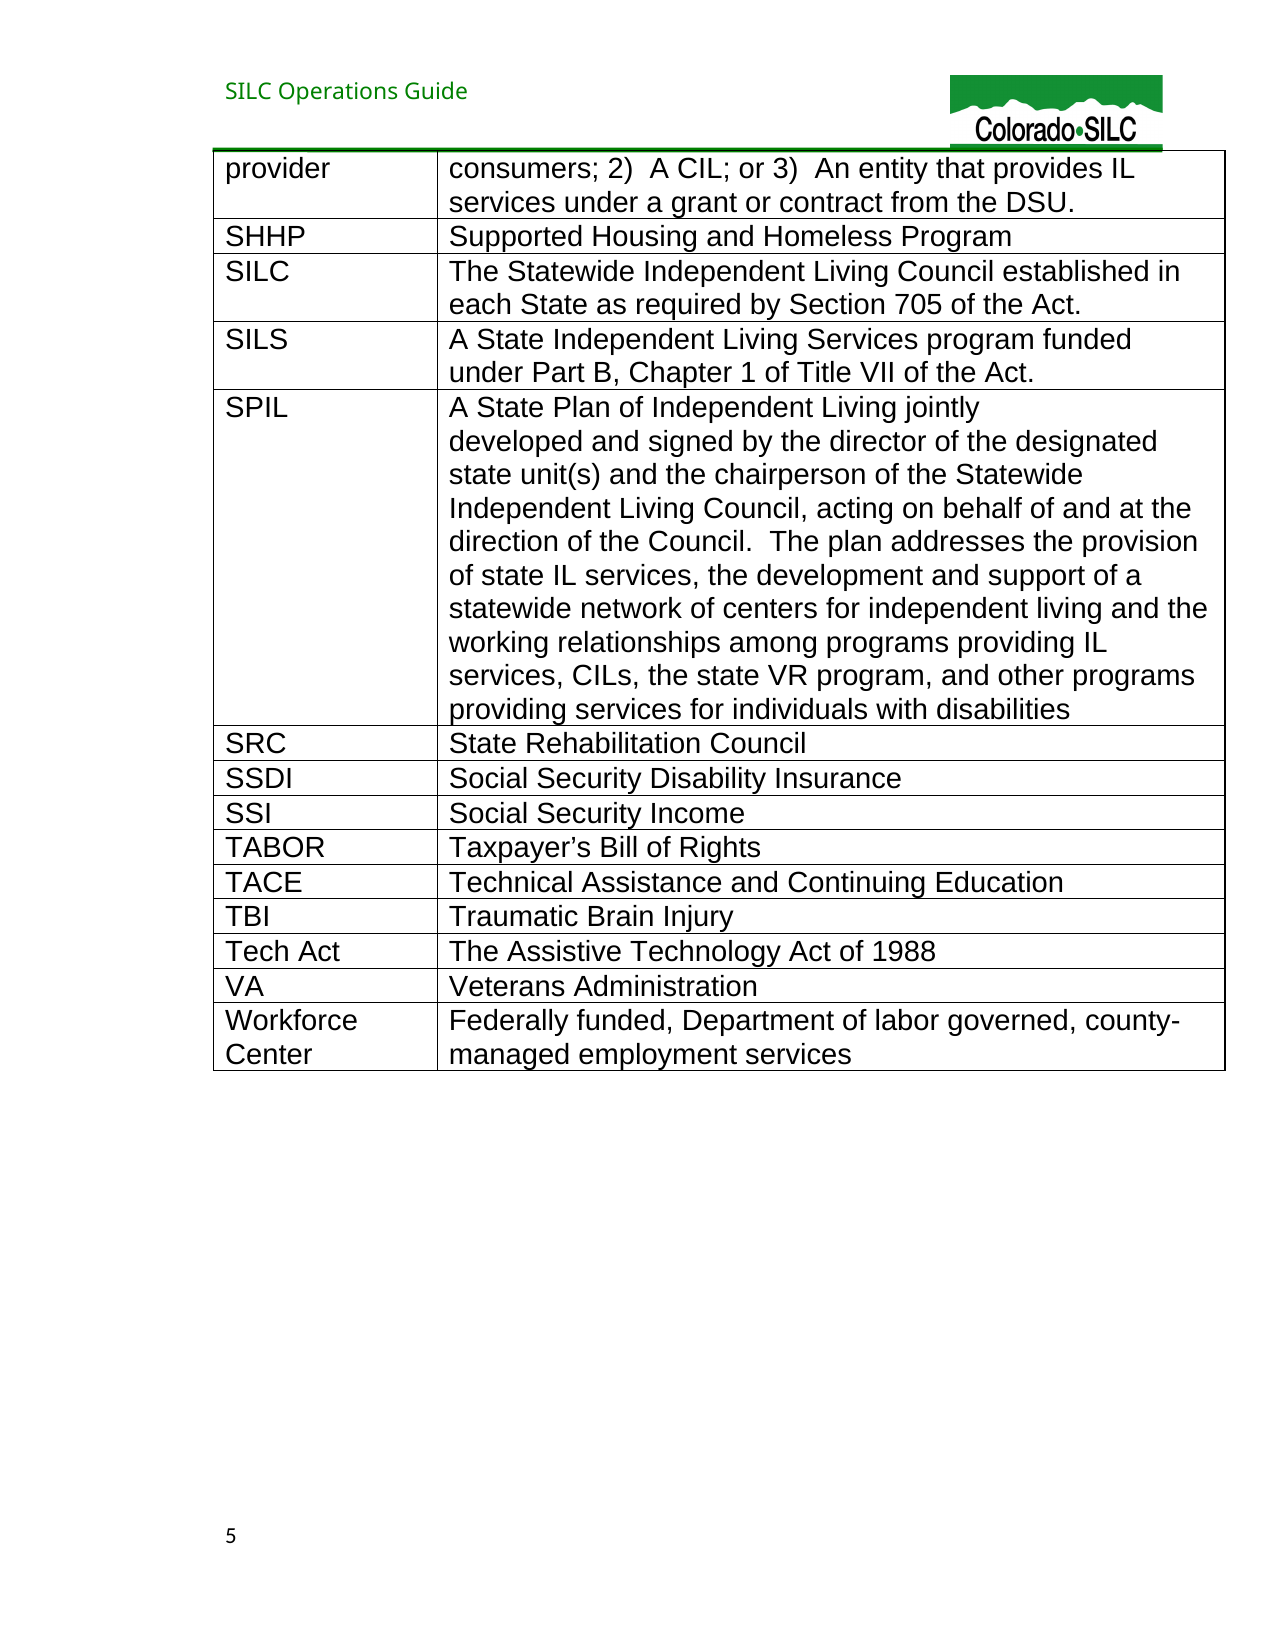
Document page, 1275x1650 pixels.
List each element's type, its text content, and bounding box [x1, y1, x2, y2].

table_cell Tech Act [214, 934, 437, 967]
table_cell Social Security Income [438, 796, 1224, 829]
table_cell The Assistive Technology Act of 1988 [438, 934, 1224, 967]
table_cell SILS [214, 322, 437, 389]
table_cell SSDI [214, 761, 437, 794]
table_cell Taxpayer’s Bill of Rights [438, 830, 1224, 864]
table_cell VA [214, 969, 437, 1002]
picture [950, 75, 1163, 147]
table_cell SPIL [214, 390, 437, 725]
table_cell Federally funded, Department of labor governed, county-managed employment services [438, 1003, 1224, 1070]
table_cell Veterans Administration [438, 969, 1224, 1002]
table_cell The Statewide Independent Living Council established in each State as required by Section 705 of the Act. [438, 254, 1224, 321]
table_cell A State Plan of Independent Living jointly developed and signed by the director of the designated state unit(s) and the chairperson of the Statewide Independent Living Council, acting on behalf of and at the direction of the Council. The plan addresses the provision of state IL services, the development and support of a statewide network of centers for independent living and the working relationships among programs providing IL services, CILs, the state VR program, and other programs providing services for individuals with disabilities [438, 390, 1224, 725]
table_cell TBI [214, 899, 437, 933]
table_cell Workforce Center [214, 1003, 437, 1070]
table_cell SILC [214, 254, 437, 321]
table_cell TACE [214, 865, 437, 898]
table_cell Traumatic Brain Injury [438, 899, 1224, 933]
table_cell TABOR [214, 830, 437, 864]
table_cell Supported Housing and Homeless Program [438, 219, 1224, 253]
table_cell SSI [214, 796, 437, 829]
table_cell Social Security Disability Insurance [438, 761, 1224, 794]
table_cell Technical Assistance and Continuing Education [438, 865, 1224, 898]
table_cell Service provider [214, 151, 437, 218]
table_cell State Rehabilitation Council [438, 726, 1224, 760]
table_cell SRC [214, 726, 437, 760]
table_cell SHHP [214, 219, 437, 253]
table_cell A State Independent Living Services program funded under Part B, Chapter 1 of Title VII of the Act. [438, 322, 1224, 389]
